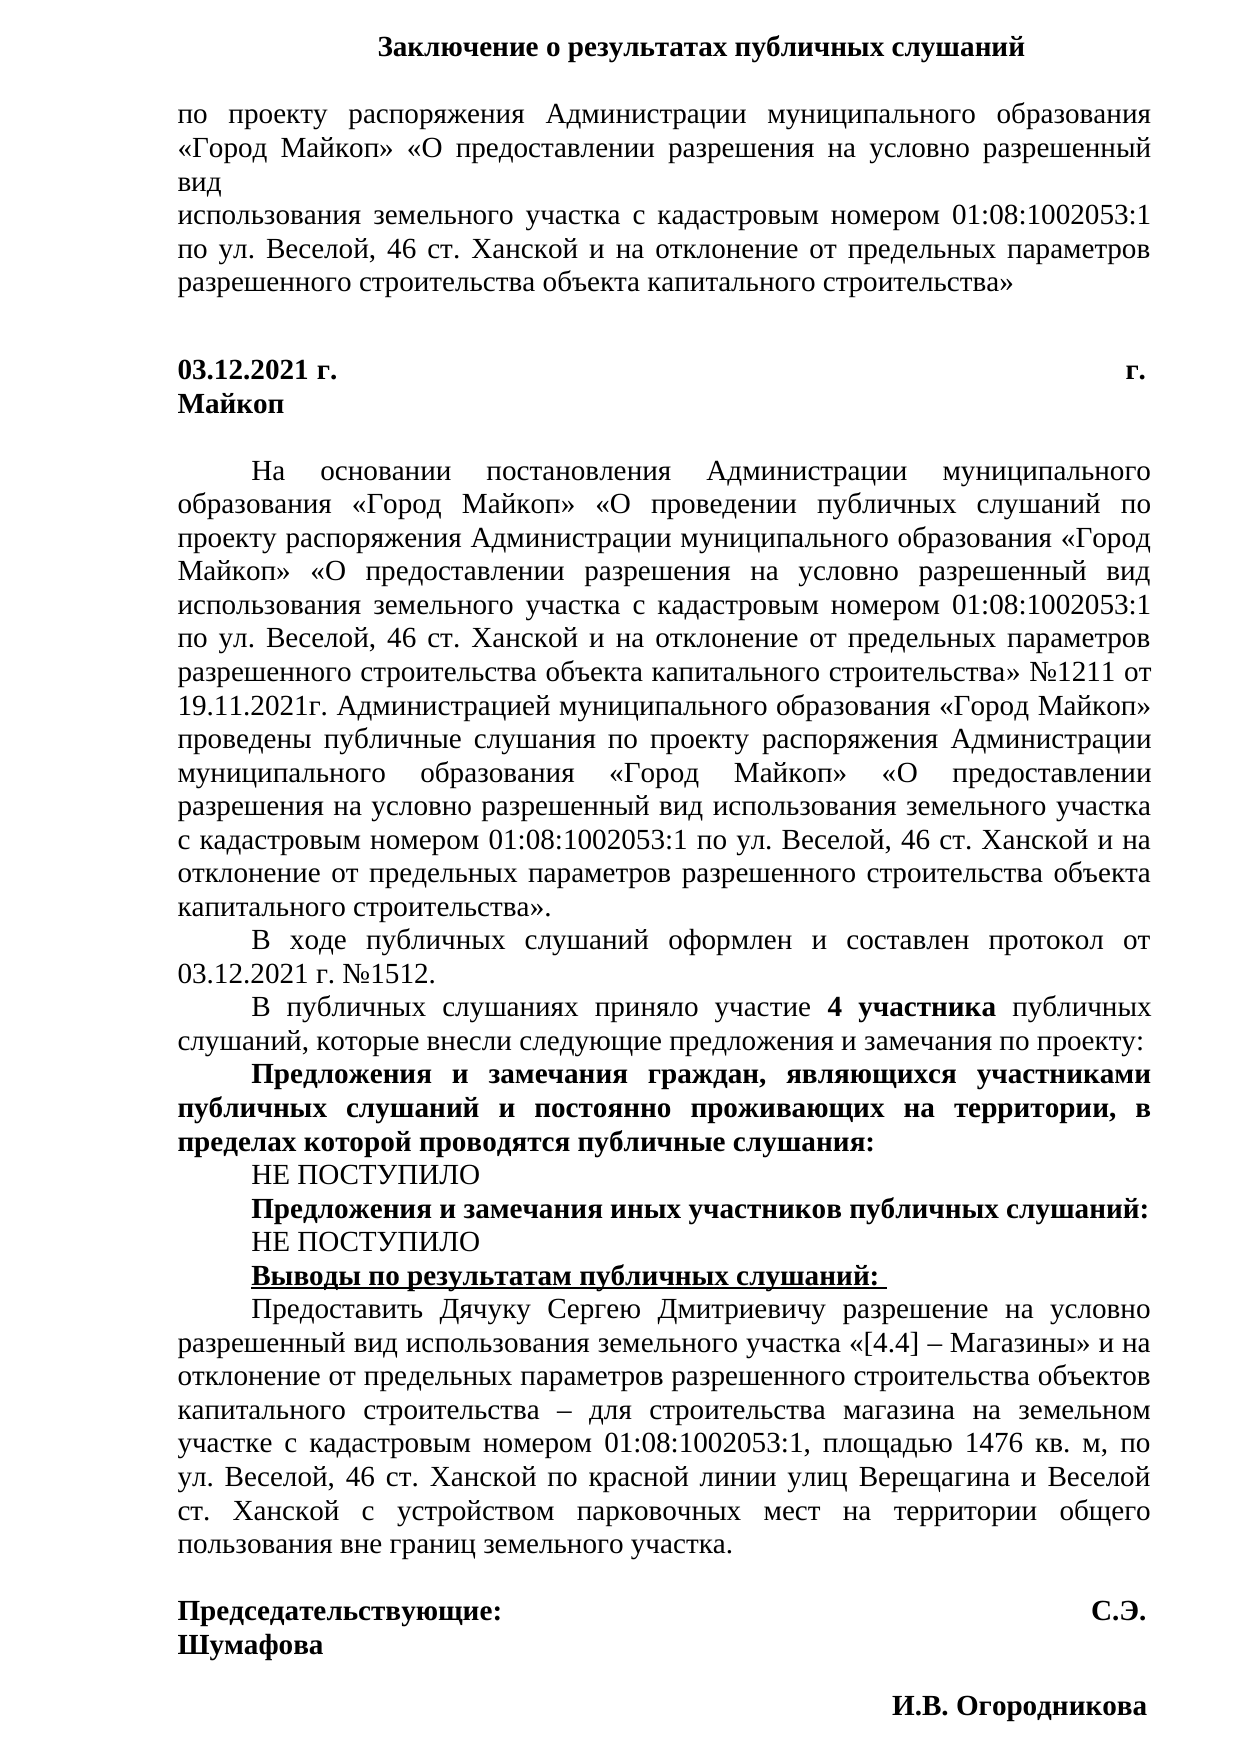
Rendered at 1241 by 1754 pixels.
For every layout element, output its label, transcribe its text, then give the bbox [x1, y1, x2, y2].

text по проекту распоряжения Администрации муниципального образования «Город Майкоп» «О предоставлении разрешения на условно разрешенный вид [177, 97, 1152, 197]
text И.В. Огородникова [177, 1688, 1152, 1722]
text НЕ ПОСТУПИЛО [177, 1224, 1152, 1258]
text В ходе публичных слушаний оформлен и составлен протокол от 03.12.2021 г. №1512. [177, 922, 1152, 989]
text В публичных слушаниях приняло участие 4 участника публичных слушаний, которые внесли следующие предложения и замечания по проекту: [177, 989, 1152, 1057]
text Предложения и замечания иных участников публичных слушаний: [177, 1191, 1152, 1224]
text Председательствующие: С.Э. Шумафова [177, 1593, 1152, 1660]
text Выводы по результатам публичных слушаний: [177, 1258, 1152, 1291]
text НЕ ПОСТУПИЛО [177, 1157, 1152, 1191]
text 03.12.2021 г. г. Майкоп [177, 352, 1152, 419]
text Предложения и замечания граждан, являющихся участниками публичных слушаний и постоянно проживающих на территории, в пределах которой проводятся публичные слушания: [177, 1057, 1152, 1157]
text Предоставить Дячуку Сергею Дмитриевичу разрешение на условно разрешенный вид использования земельного участка «[4.4] – Магазины» и на отклонение от предельных параметров разрешенного строительства объектов капитального строительства – для строительства магазина на земельном участке с кадастровым номером 01:08:1002053:1, площадью 1476 кв. м, по ул. Веселой, 46 ст. Ханской по красной линии улиц Верещагина и Веселой ст. Ханской с устройством парковочных мест на территории общего пользования вне границ земельного участка. [177, 1291, 1152, 1560]
text Заключение о результатах публичных слушаний [177, 29, 1152, 63]
text использования земельного участка с кадастровым номером 01:08:1002053:1 по ул. Веселой, 46 ст. Ханской и на отклонение от предельных параметров разрешенного строительства объекта капитального строительства» [177, 197, 1152, 298]
text На основании постановления Администрации муниципального образования «Город Майкоп» «О проведении публичных слушаний по проекту распоряжения Администрации муниципального образования «Город Майкоп» «О предоставлении разрешения на условно разрешенный вид использования земельного участка с кадастровым номером 01:08:1002053:1 по ул. Веселой, 46 ст. Ханской и на отклонение от предельных параметров разрешенного строительства объекта капитального строительства» №1211 от 19.11.2021г. Администрацией муниципального образования «Город Майкоп» проведены публичные слушания по проекту распоряжения Администрации муниципального образования «Город Майкоп» «О предоставлении разрешения на условно разрешенный вид использования земельного участка с кадастровым номером 01:08:1002053:1 по ул. Веселой, 46 ст. Ханской и на отклонение от предельных параметров разрешенного строительства объекта капитального строительства». [177, 453, 1152, 922]
